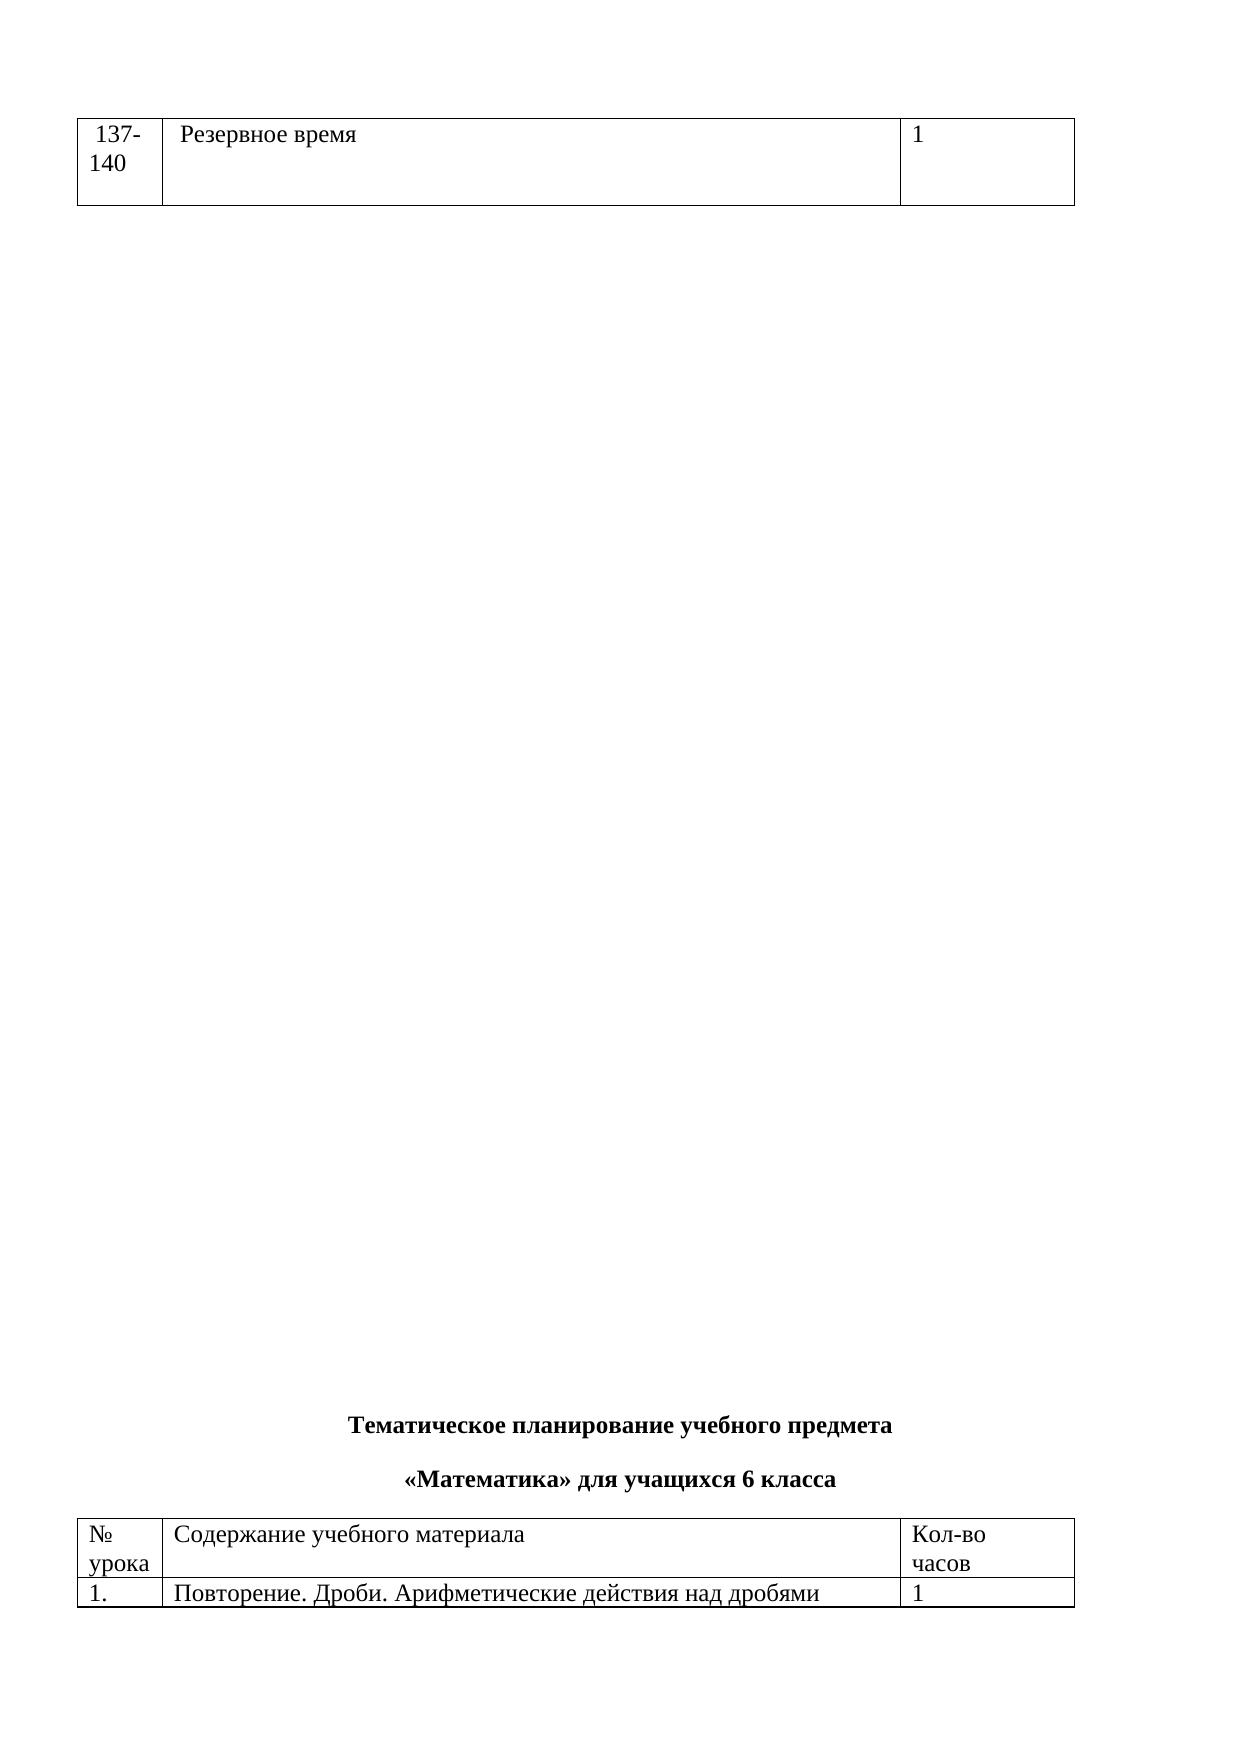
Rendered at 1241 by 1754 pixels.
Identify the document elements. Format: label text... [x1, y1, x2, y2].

table_cell Резервное время [163, 119, 900, 205]
table_header Кол-во часов [901, 1519, 1074, 1577]
table_cell Повторение. Дроби. Арифметические действия над дробями [163, 1578, 900, 1606]
table_header Содержание учебного материала [163, 1519, 900, 1577]
table_cell 1 [901, 119, 1074, 205]
table_header № урока [78, 1519, 162, 1577]
text Тематическое планирование учебного предмета [89, 1410, 1152, 1439]
table_cell [78, 1578, 162, 1606]
table_cell 1 [901, 1578, 1074, 1606]
text «Математика» для учащихся 6 класса [89, 1464, 1152, 1493]
table_cell 137- 140 [78, 119, 162, 205]
